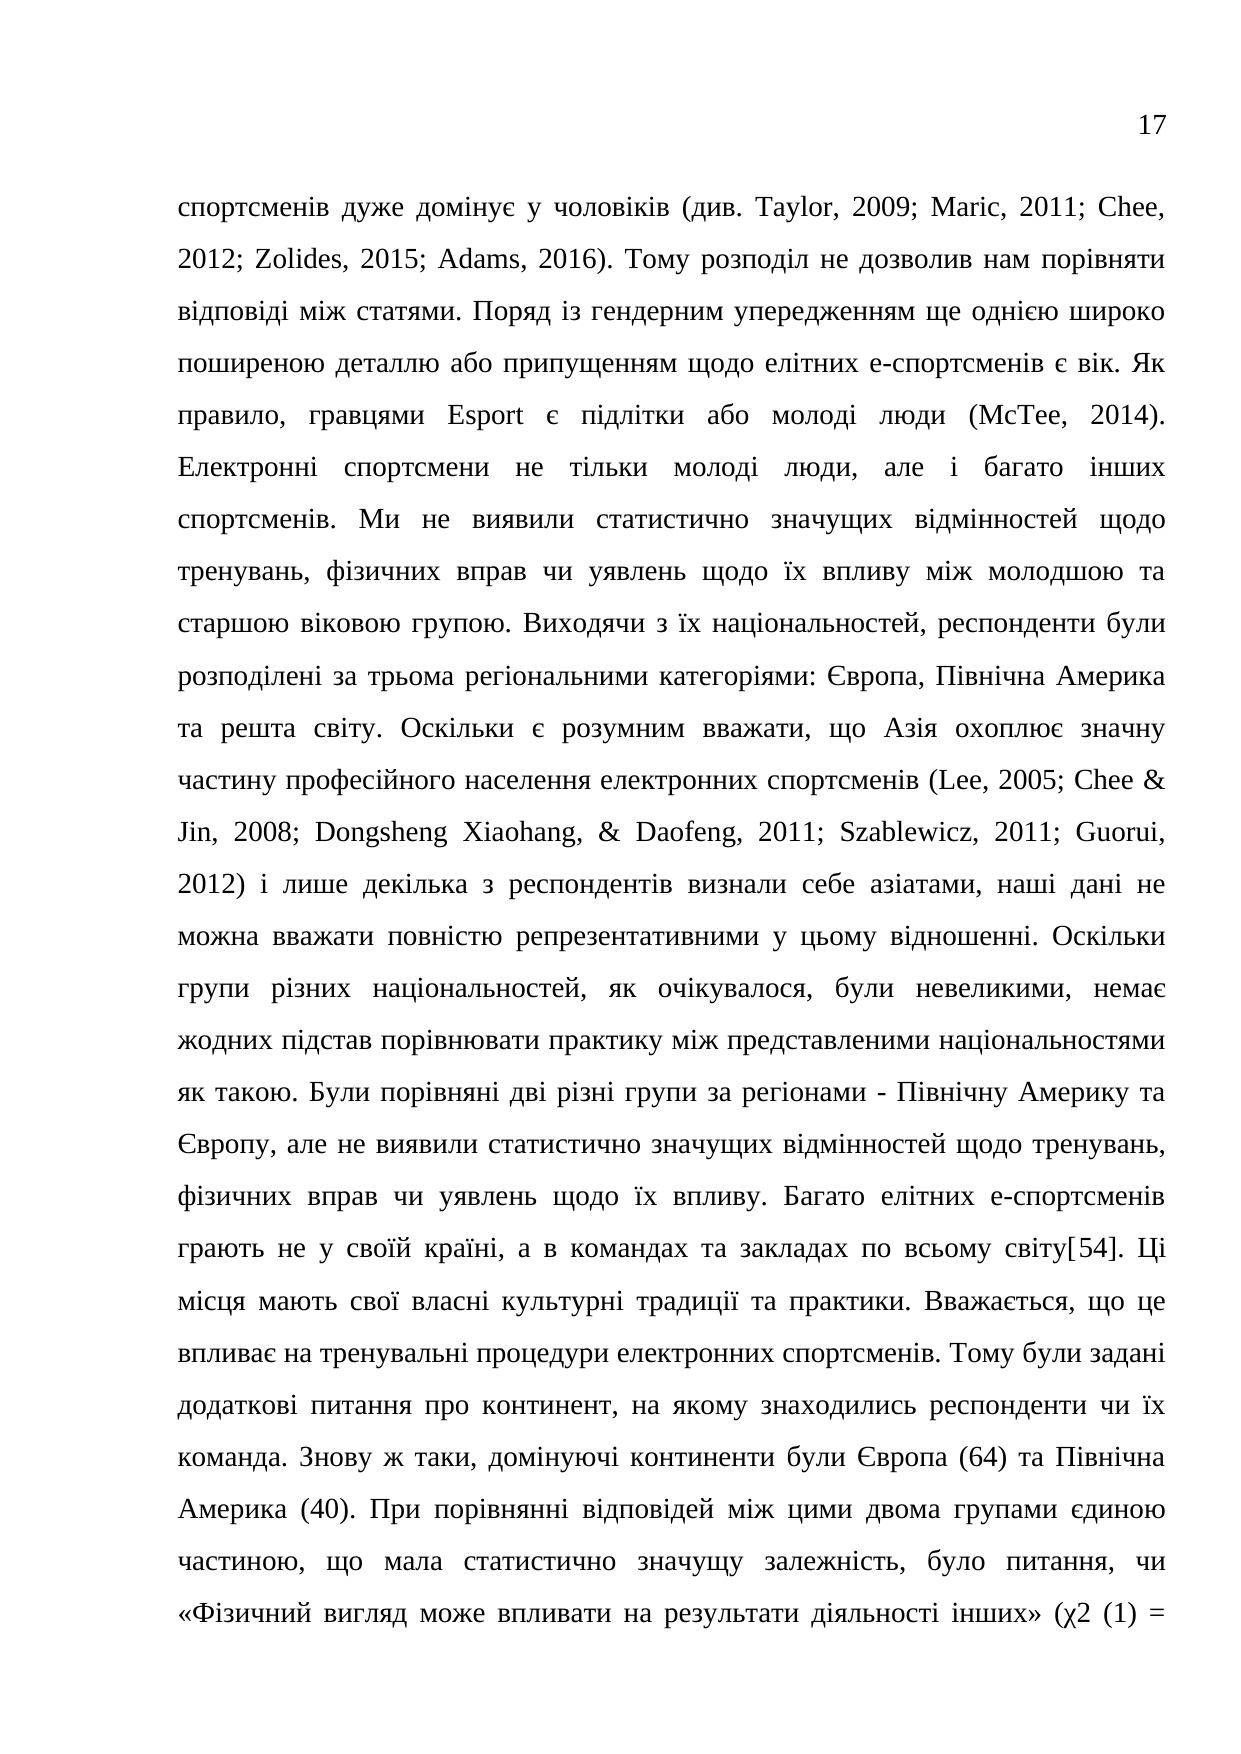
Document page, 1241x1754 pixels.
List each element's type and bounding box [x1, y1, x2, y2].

text [177, 174, 1167, 1633]
